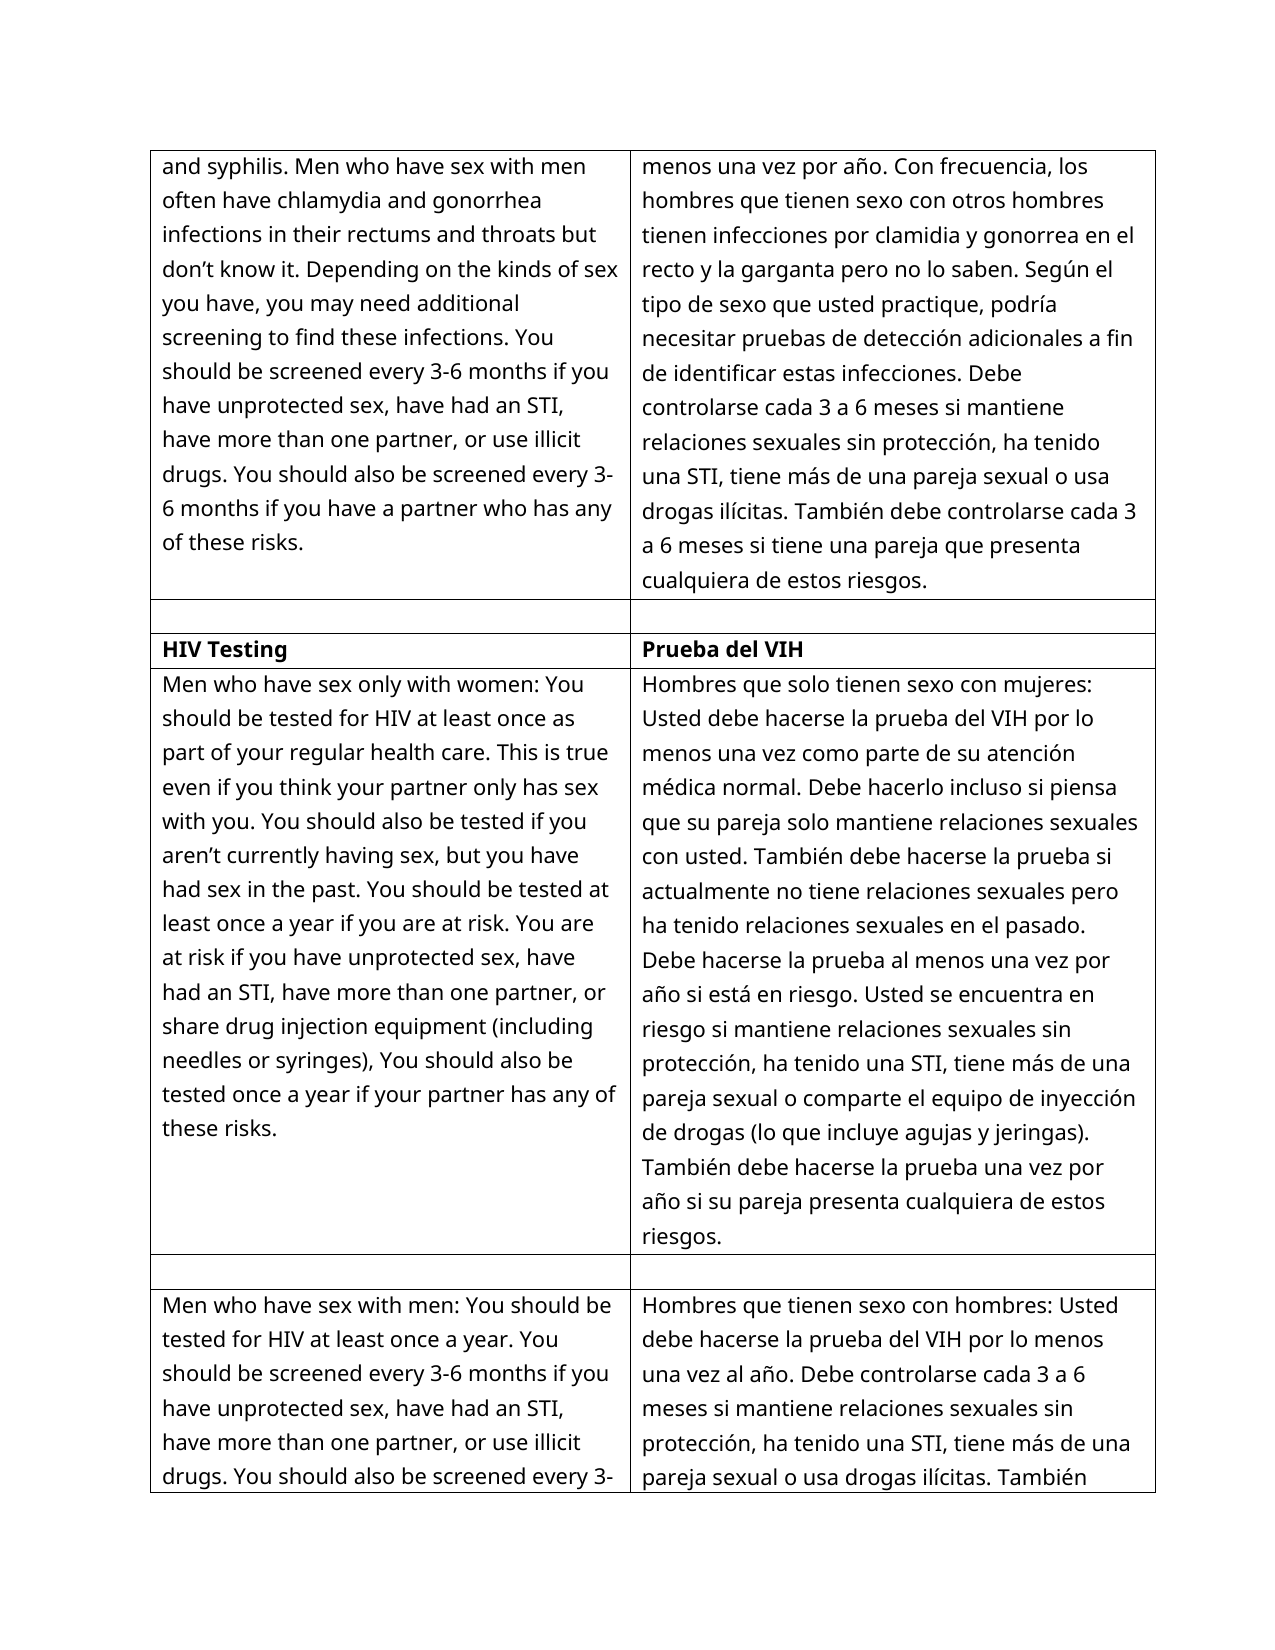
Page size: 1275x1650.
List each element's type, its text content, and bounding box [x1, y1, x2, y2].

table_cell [151, 151, 630, 598]
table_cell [631, 1290, 1155, 1492]
table_cell Prueba del VIH [631, 634, 1155, 668]
table_cell Hombres que solo tienen sexo con mujeres: Usted debe hacerse la prueba del VIH por lo menos una vez como parte de su atención médica normal. Debe hacerlo incluso si piensa que su pareja solo mantiene relaciones sexuales con usted. También debe hacerse la prueba si actualmente no tiene relaciones sexuales pero ha tenido relaciones sexuales en el pasado. Debe hacerse la prueba al menos una vez por año si está en riesgo. Usted se encuentra en riesgo si mantiene relaciones sexuales sin protección, ha tenido una STI, tiene más de una pareja sexual o comparte el equipo de inyección de drogas (lo que incluye agujas y jeringas). También debe hacerse la prueba una vez por año si su pareja presenta cualquiera de estos riesgos. [631, 669, 1155, 1254]
table_cell [631, 600, 1155, 633]
table_cell [151, 600, 630, 633]
table_cell [631, 1255, 1155, 1289]
table_cell [151, 1255, 630, 1289]
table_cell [631, 151, 1155, 598]
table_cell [151, 1290, 630, 1492]
table_cell HIV Testing [151, 634, 630, 668]
table_cell Men who have sex only with women: You should be tested for HIV at least once as part of your regular health care. This is true even if you think your partner only has sex with you. You should also be tested if you aren’t currently having sex, but you have had sex in the past. You should be tested at least once a year if you are at risk. You are at risk if you have unprotected sex, have had an STI, have more than one partner, or share drug injection equipment (including needles or syringes), You should also be tested once a year if your partner has any of these risks. [151, 669, 630, 1254]
